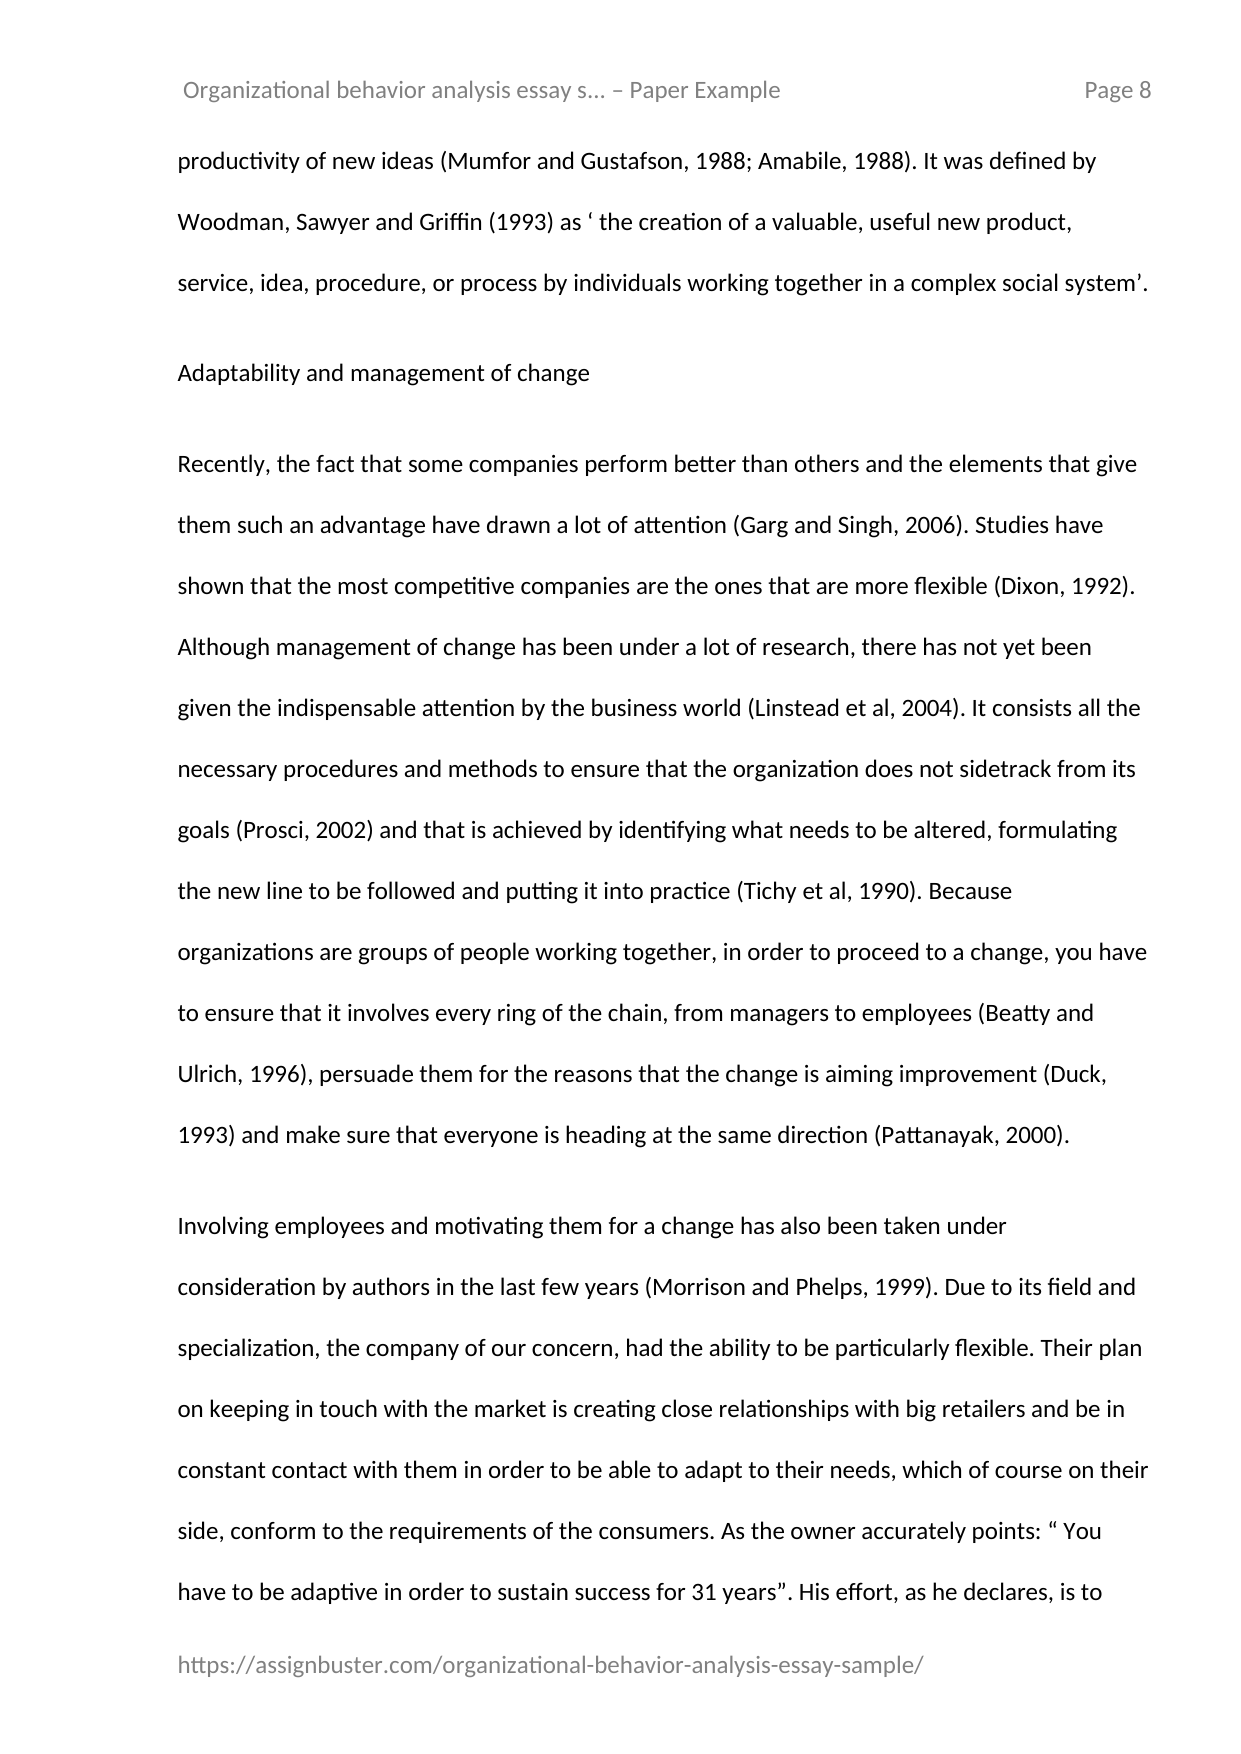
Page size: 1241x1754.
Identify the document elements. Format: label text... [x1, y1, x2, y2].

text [177, 145, 1152, 298]
text Adaptability and management of change [177, 358, 1152, 388]
text Recently, the fact that some companies perform better than others and the elements that give them such an advantage have drawn a lot of attention (Garg and Singh, 2006). Studies have shown that the most competitive companies are the ones that are more flexible (Dixon, 1992). Although management of change has been under a lot of research, there has not yet been given the indispensable attention by the business world (Linstead et al, 2004). It consists all the necessary procedures and methods to ensure that the organization does not sidetrack from its goals (Prosci, 2002) and that is achieved by identifying what needs to be altered, formulating the new line to be followed and putting it into practice (Tichy et al, 1990). Because organizations are groups of people working together, in order to proceed to a change, you have to ensure that it involves every ring of the chain, from managers to employees (Beatty and Ulrich, 1996), persuade them for the reasons that the change is aiming improvement (Duck, 1993) and make sure that everyone is heading at the same direction (Pattanayak, 2000). [177, 448, 1152, 1150]
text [177, 1210, 1152, 1607]
